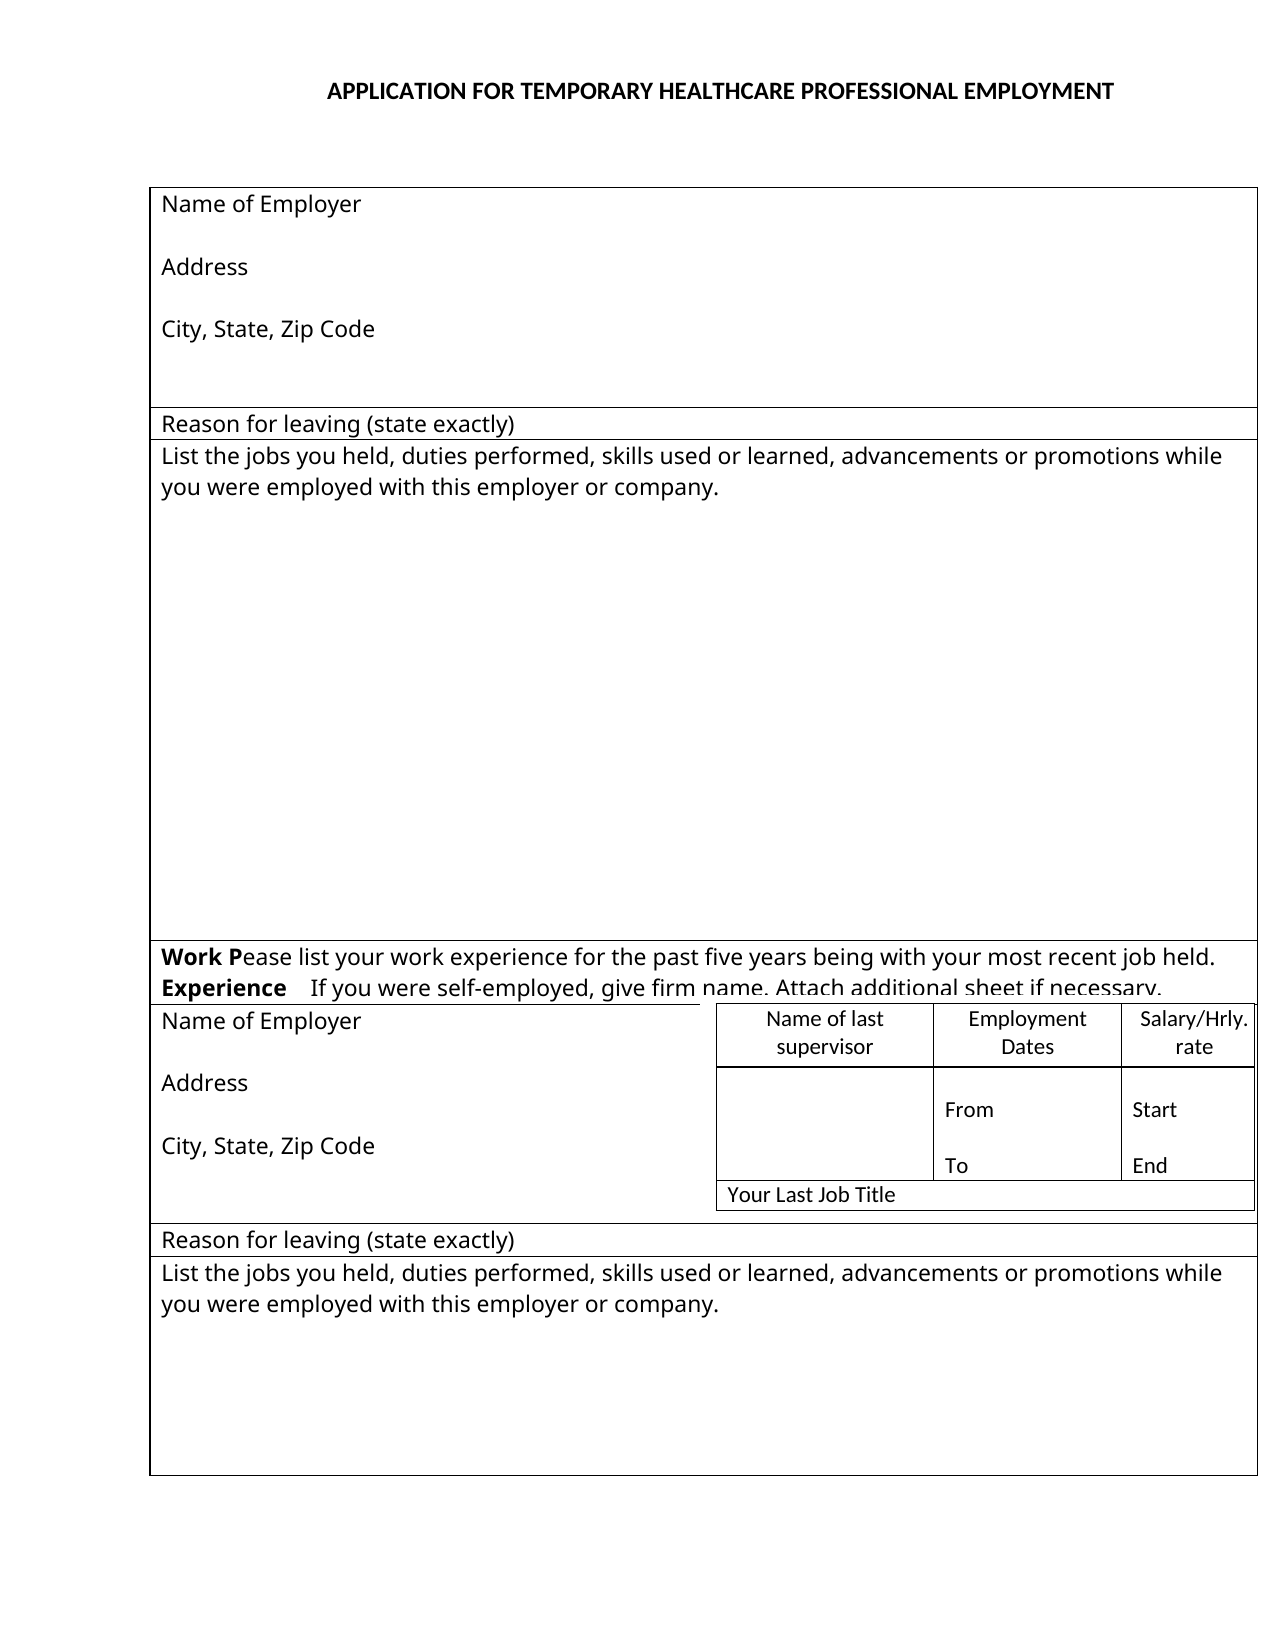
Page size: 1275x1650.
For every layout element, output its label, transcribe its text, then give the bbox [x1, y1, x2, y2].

table_cell Name of Employer Address City, State, Zip Code [151, 1005, 700, 1223]
table_cell Work Pease list your work experience for the past five years being with your most recent job held. Experience If you were self-employed, give firm name. Attach additional sheet if necessary. [151, 941, 1257, 1003]
table_cell Reason for leaving (state exactly) [151, 1224, 1257, 1256]
table_cell Name of Employer Address City, State, Zip Code [151, 188, 1257, 407]
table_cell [151, 1257, 1257, 1475]
table_cell Reason for leaving (state exactly) [151, 408, 1257, 439]
